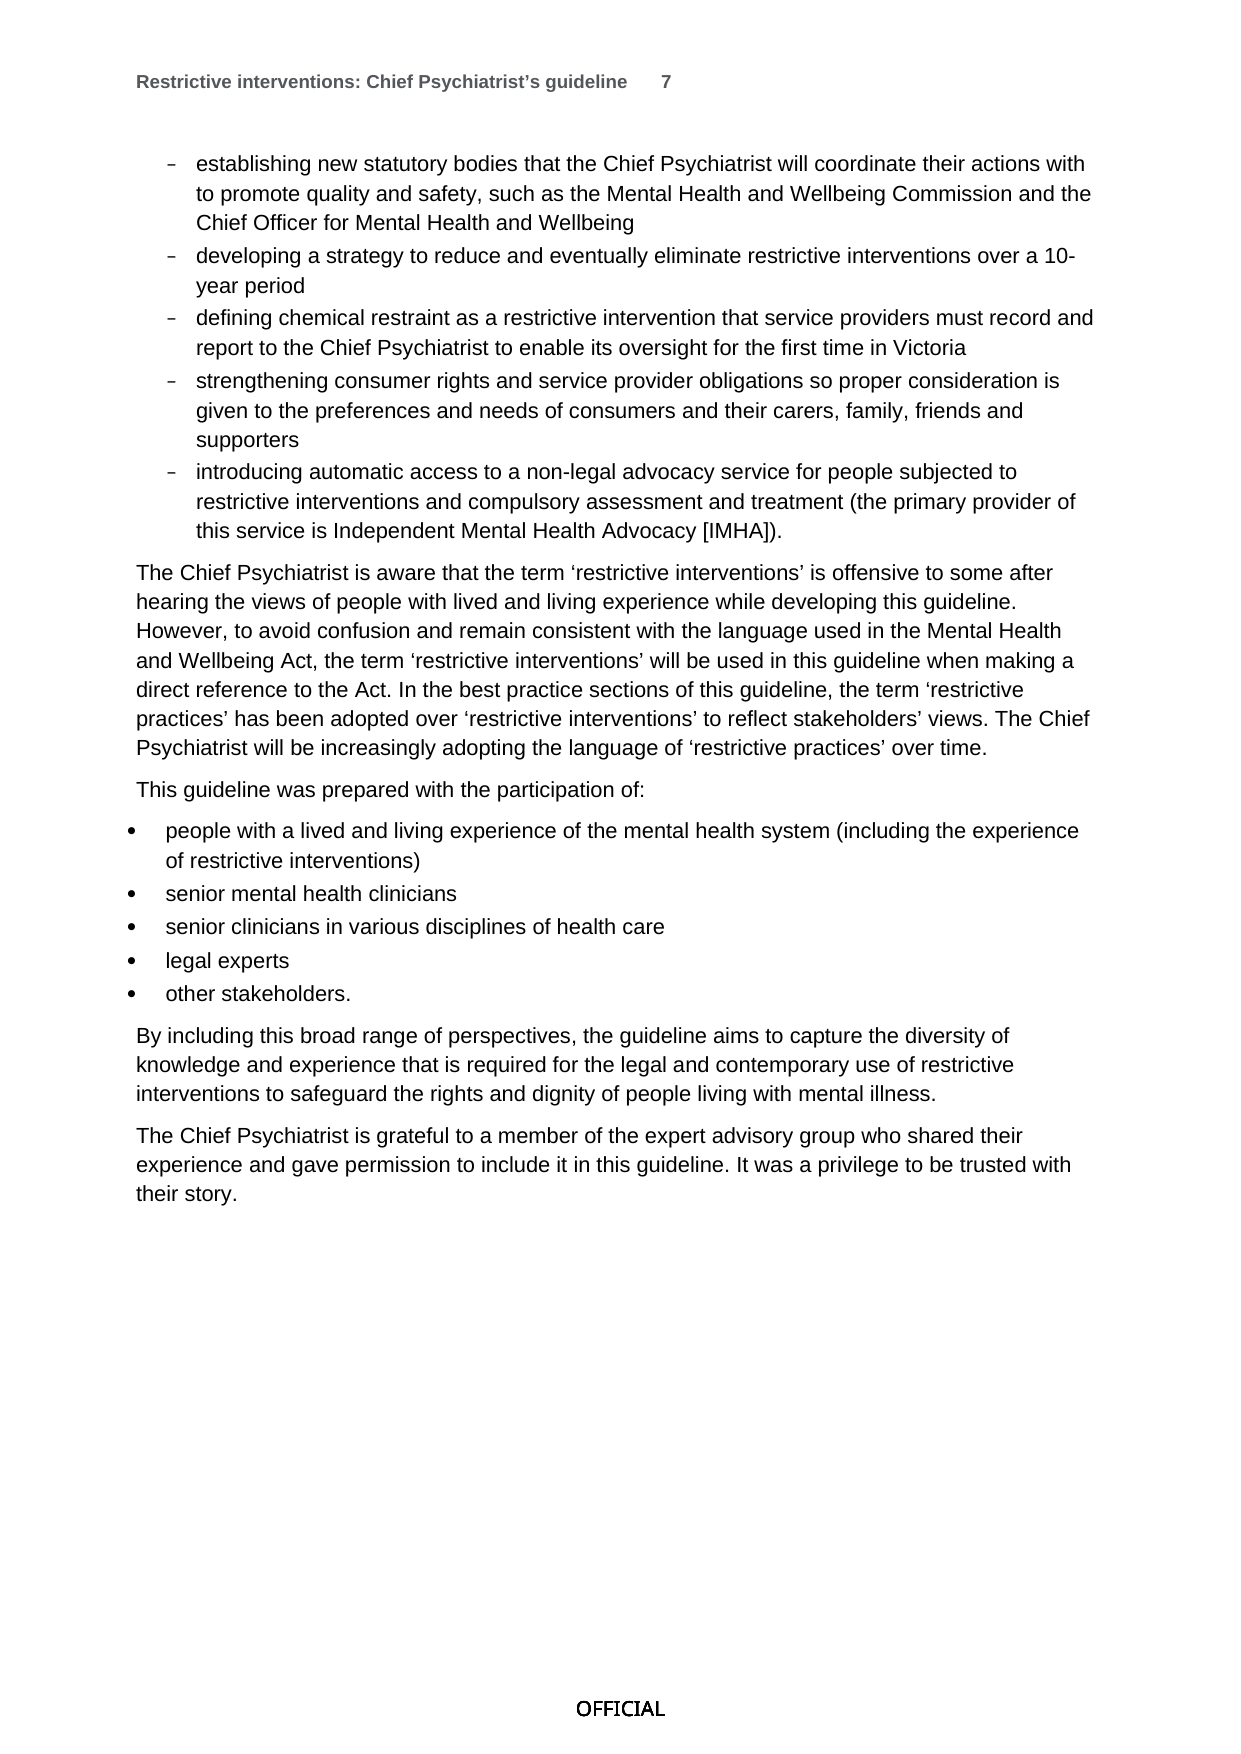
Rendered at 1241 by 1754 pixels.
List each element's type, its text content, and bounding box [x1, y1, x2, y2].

text The Chief Psychiatrist is aware that the term ‘restrictive interventions’ is offensive to some after hearing the views of people with lived and living experience while developing this guideline. However, to avoid confusion and remain consistent with the language used in the Mental Health and Wellbeing Act, the term ‘restrictive interventions’ will be used in this guideline when making a direct reference to the Act. In the best practice sections of this guideline, the term ‘restrictive practices’ has been adopted over ‘restrictive interventions’ to reflect stakeholders’ views. The Chief Psychiatrist will be increasingly adopting the language of ‘restrictive practices’ over time. [136, 556, 1104, 760]
text By including this broad range of perspectives, the guideline aims to capture the diversity of knowledge and experience that is required for the legal and contemporary use of restrictive interventions to safeguard the rights and dignity of people living with mental illness. [136, 1018, 1104, 1106]
text strengthening consumer rights and service provider obligations so proper consideration is given to the preferences and needs of consumers and their carers, family, friends and supporters [166, 364, 1104, 452]
text This guideline was prepared with the participation of: [136, 773, 1104, 802]
text other stakeholders. [128, 977, 1104, 1006]
text senior mental health clinicians [128, 877, 1104, 906]
text senior clinicians in various disciplines of health care [128, 910, 1104, 939]
text The Chief Psychiatrist is grateful to a member of the expert advisory group who shared their experience and gave permission to include it in this guideline. It was a privilege to be trusted with their story. [136, 1118, 1104, 1206]
text people with a lived and living experience of the mental health system (including the experience of restrictive interventions) [128, 814, 1104, 873]
text developing a strategy to reduce and eventually eliminate restrictive interventions over a 10-year period [166, 239, 1104, 298]
text introducing automatic access to a non-legal advocacy service for people subjected to restrictive interventions and compulsory assessment and treatment (the primary provider of this service is Independent Mental Health Advocacy [IMHA]). [166, 456, 1104, 543]
text establishing new statutory bodies that the Chief Psychiatrist will coordinate their actions with to promote quality and safety, such as the Mental Health and Wellbeing Commission and the Chief Officer for Mental Health and Wellbeing [166, 148, 1104, 235]
text legal experts [128, 943, 1104, 973]
text defining chemical restraint as a restrictive intervention that service providers must record and report to the Chief Psychiatrist to enable its oversight for the first time in Victoria [166, 302, 1104, 360]
